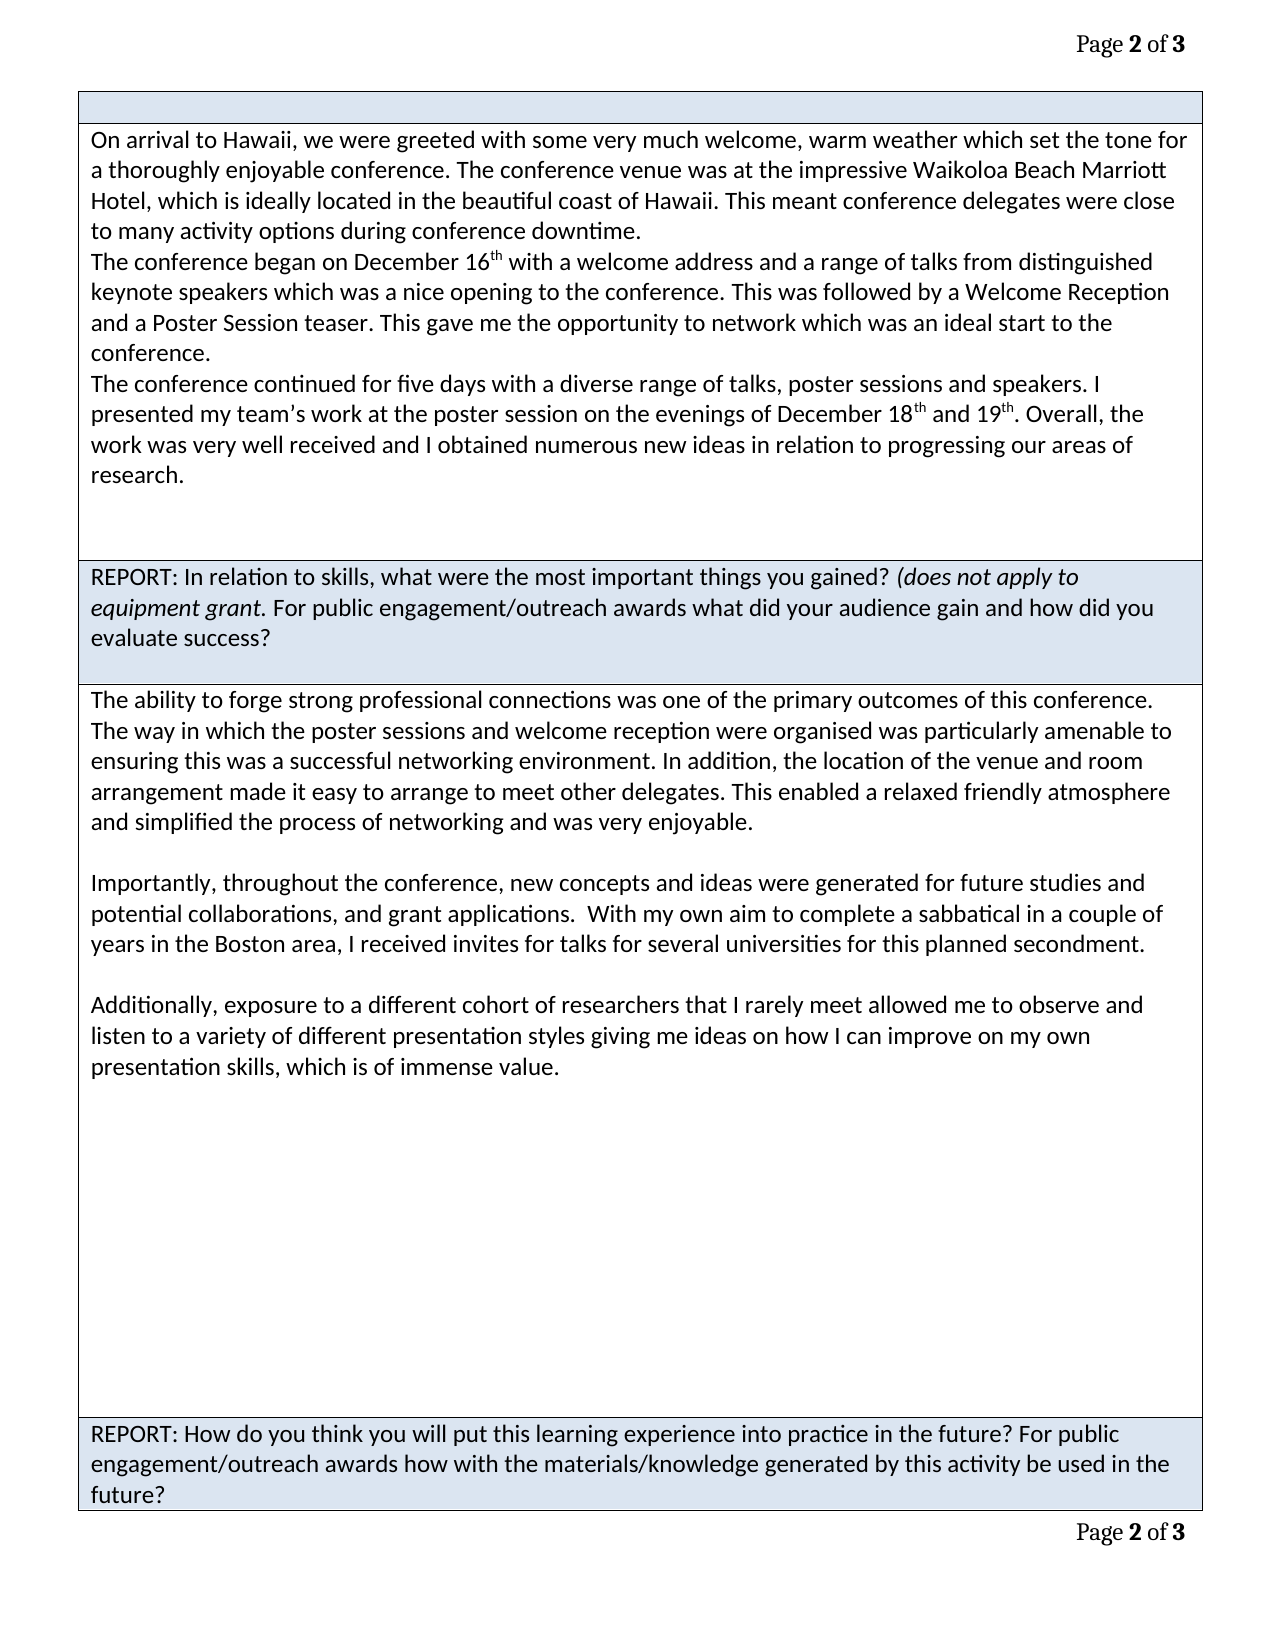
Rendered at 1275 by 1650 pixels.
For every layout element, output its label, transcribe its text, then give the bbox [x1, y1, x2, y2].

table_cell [79, 1418, 1202, 1509]
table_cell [79, 92, 1202, 123]
table_cell On arrival to Hawaii, we were greeted with some very much welcome, warm weather which set the tone for a thoroughly enjoyable conference. The conference venue was at the impressive Waikoloa Beach Marriott Hotel, which is ideally located in the beautiful coast of Hawaii. This meant conference delegates were close to many activity options during conference downtime. The conference began on December 16th with a welcome address and a range of talks from distinguished keynote speakers which was a nice opening to the conference. This was followed by a Welcome Reception and a Poster Session teaser. This gave me the opportunity to network which was an ideal start to the conference. The conference continued for five days with a diverse range of talks, poster sessions and speakers. I presented my team’s work at the poster session on the evenings of December 18th and 19th. Overall, the work was very well received and I obtained numerous new ideas in relation to progressing our areas of research. [79, 124, 1202, 560]
table_cell REPORT: In relation to skills, what were the most important things you gained? (does not apply to equipment grant. For public engagement/outreach awards what did your audience gain and how did you evaluate success? [79, 561, 1202, 683]
table_cell The ability to forge strong professional connections was one of the primary outcomes of this conference. The way in which the poster sessions and welcome reception were organised was particularly amenable to ensuring this was a successful networking environment. In addition, the location of the venue and room arrangement made it easy to arrange to meet other delegates. This enabled a relaxed friendly atmosphere and simplified the process of networking and was very enjoyable. Importantly, throughout the conference, new concepts and ideas were generated for future studies and potential collaborations, and grant applications. With my own aim to complete a sabbatical in a couple of years in the Boston area, I received invites for talks for several universities for this planned secondment. Additionally, exposure to a different cohort of researchers that I rarely meet allowed me to observe and listen to a variety of different presentation styles giving me ideas on how I can improve on my own presentation skills, which is of immense value. [79, 685, 1202, 1417]
